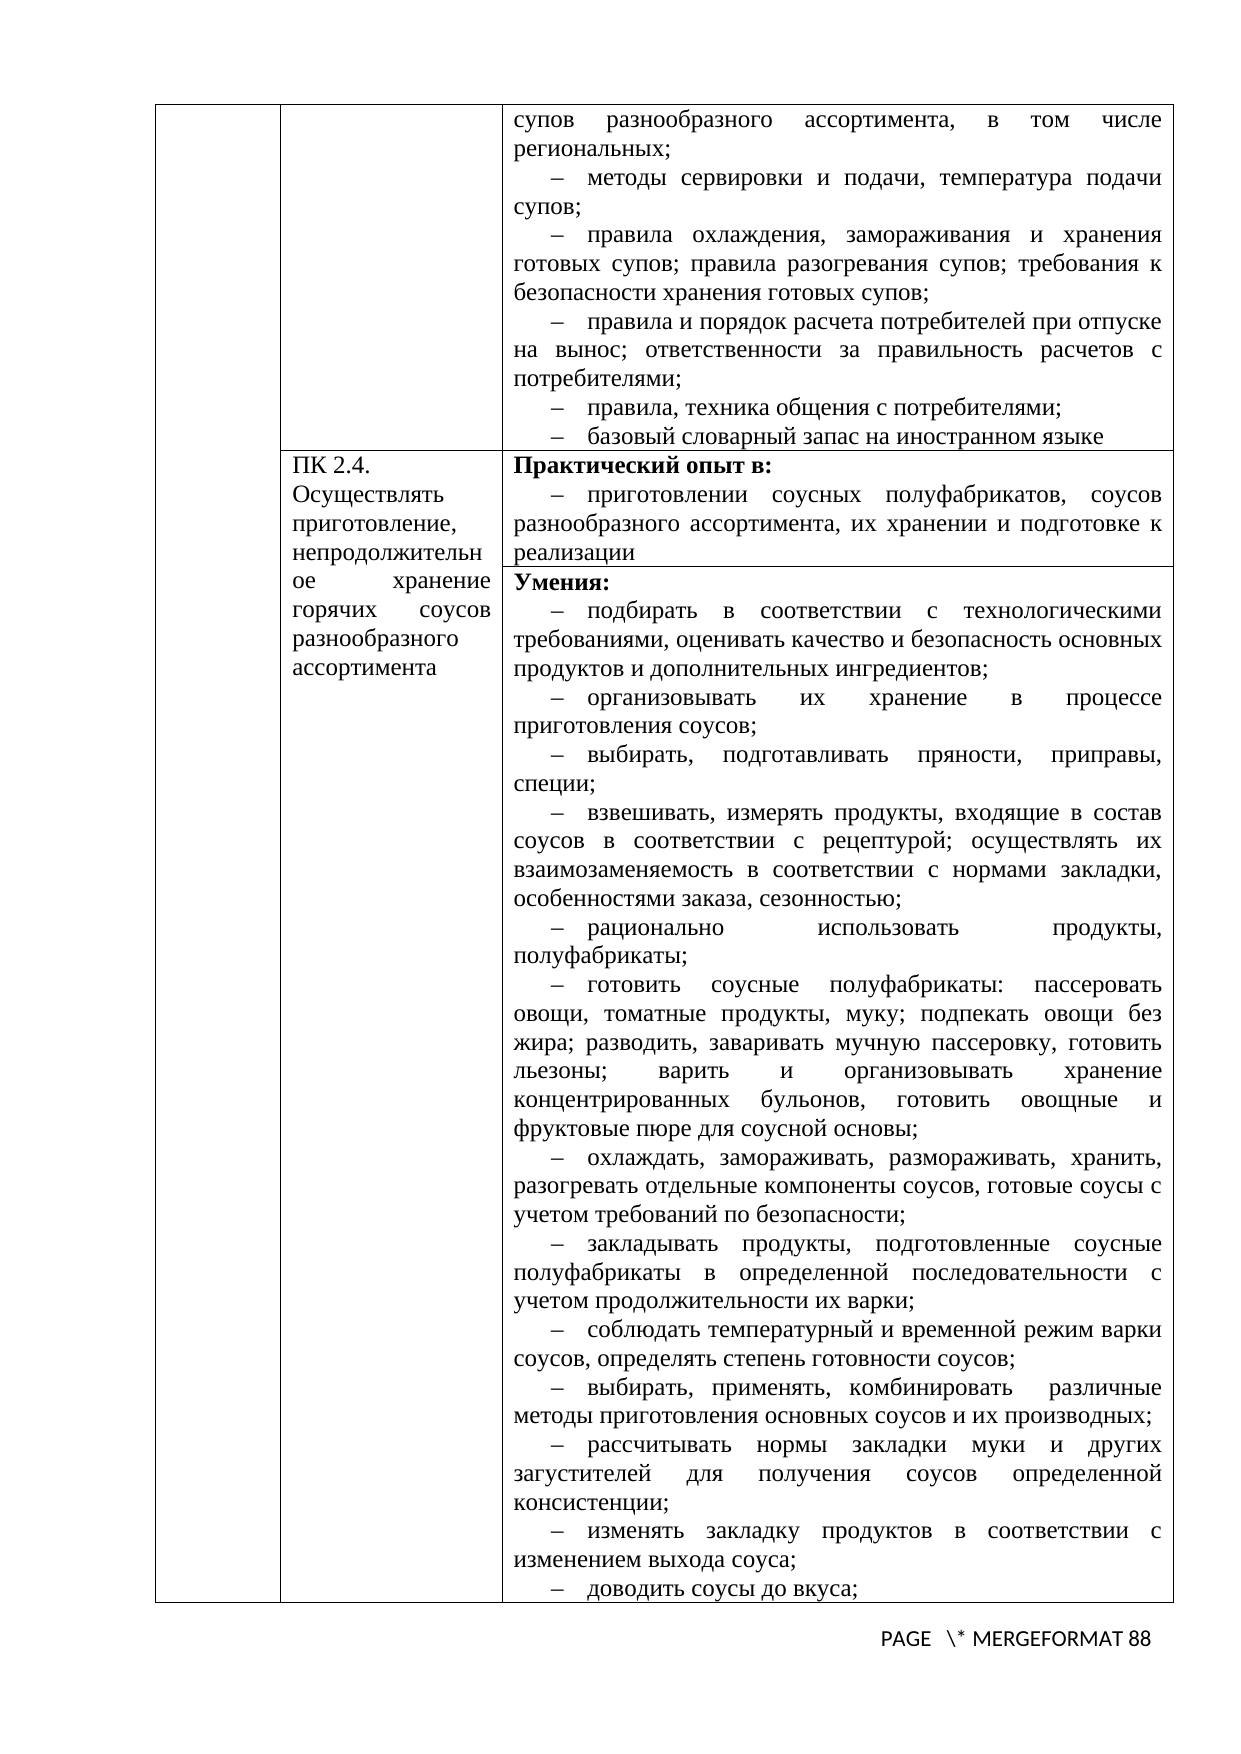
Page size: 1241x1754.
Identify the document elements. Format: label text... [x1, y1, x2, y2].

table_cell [503, 567, 1173, 1602]
table_cell Практический опыт в: приготовлении соусных полуфабрикатов, соусов разнообразного ассортимента, их хранении и подготовке к реализации [503, 451, 1173, 566]
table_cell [503, 105, 1173, 449]
table_cell ПК 2.4. Осуществлять приготовление, непродолжительное хранение горячих соусов разнообразного ассортимента [281, 451, 502, 1602]
